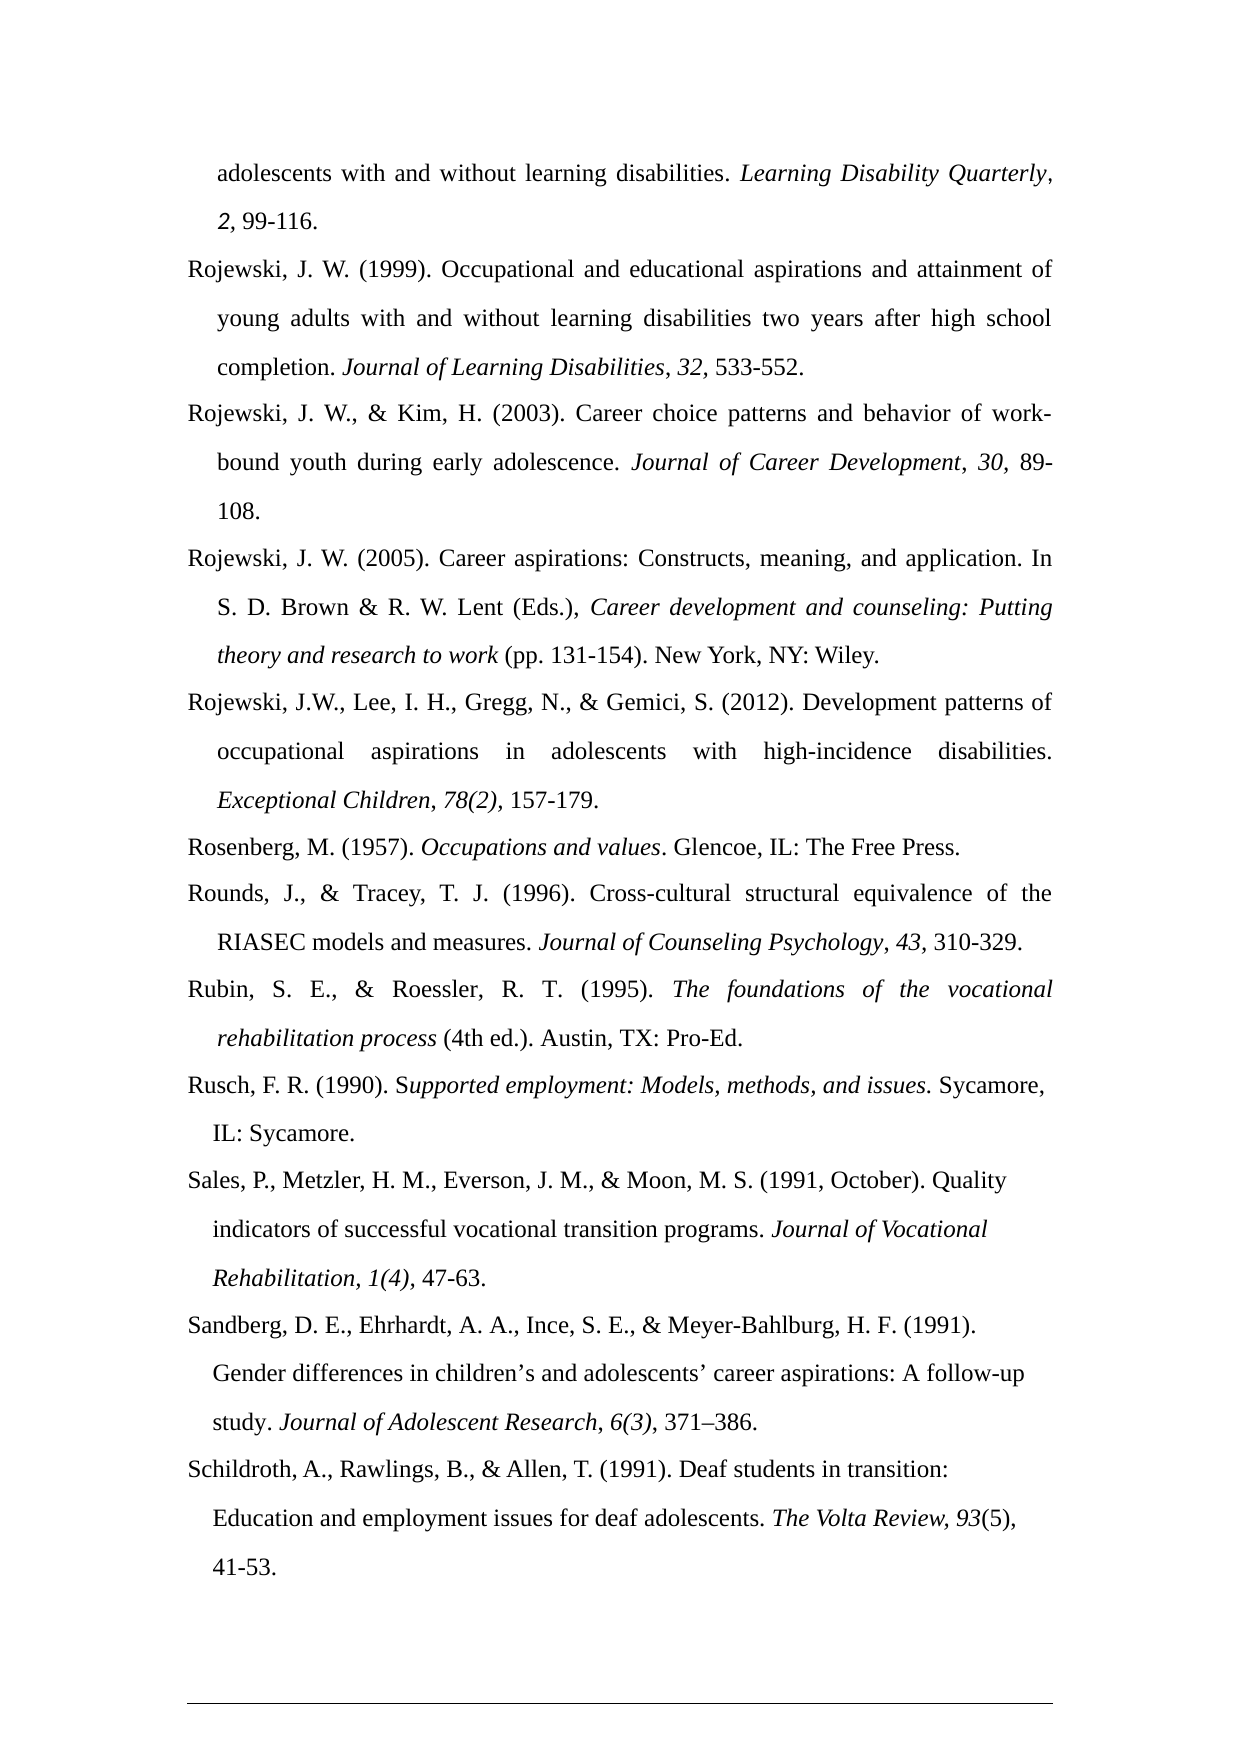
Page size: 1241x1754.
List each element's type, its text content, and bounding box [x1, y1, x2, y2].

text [187, 156, 1053, 237]
text Rosenberg, M. (1957). Occupations and values. Glencoe, IL: The Free Press. [187, 830, 1053, 862]
text Rojewski, J. W. (1999). Occupational and educational aspirations and attainment of young adults with and without learning disabilities two years after high school completion. Journal of Learning Disabilities, 32, 533-552. [187, 252, 1053, 382]
text Rubin, S. E., & Roessler, R. T. (1995). The foundations of the vocational rehabilitation process (4th ed.). Austin, TX: Pro-Ed. [187, 972, 1053, 1053]
text Rusch, F. R. (1990). Supported employment: Models, methods, and issues. Sycamore, IL: Sycamore. [187, 1068, 1053, 1149]
text Rojewski, J. W. (2005). Career aspirations: Constructs, meaning, and application. In S. D. Brown & R. W. Lent (Eds.), Career development and counseling: Putting theory and research to work (pp. 131-154). New York, NY: Wiley. [187, 541, 1053, 671]
text Schildroth, A., Rawlings, B., & Allen, T. (1991). Deaf students in transition: Education and employment issues for deaf adolescents. The Volta Review, 93(5), 41-53. [187, 1452, 1053, 1582]
text Rojewski, J. W., & Kim, H. (2003). Career choice patterns and behavior of work-bound youth during early adolescence. Journal of Career Development, 30, 89-108. [187, 397, 1053, 527]
text Rojewski, J.W., Lee, I. H., Gregg, N., & Gemici, S. (2012). Development patterns of occupational aspirations in adolescents with high-incidence disabilities. Exceptional Children, 78(2), 157-179. [187, 685, 1053, 815]
text Rounds, J., & Tracey, T. J. (1996). Cross-cultural structural equivalence of the RIASEC models and measures. Journal of Counseling Psychology, 43, 310-329. [187, 877, 1053, 958]
text Sandberg, D. E., Ehrhardt, A. A., Ince, S. E., & Meyer-Bahlburg, H. F. (1991). Gender differences in children’s and adolescents’ career aspirations: A follow-up study. Journal of Adolescent Research, 6(3), 371–386. [187, 1308, 1053, 1438]
text Sales, P., Metzler, H. M., Everson, J. M., & Moon, M. S. (1991, October). Quality indicators of successful vocational transition programs. Journal of Vocational Rehabilitation, 1(4), 47-63. [187, 1163, 1053, 1293]
